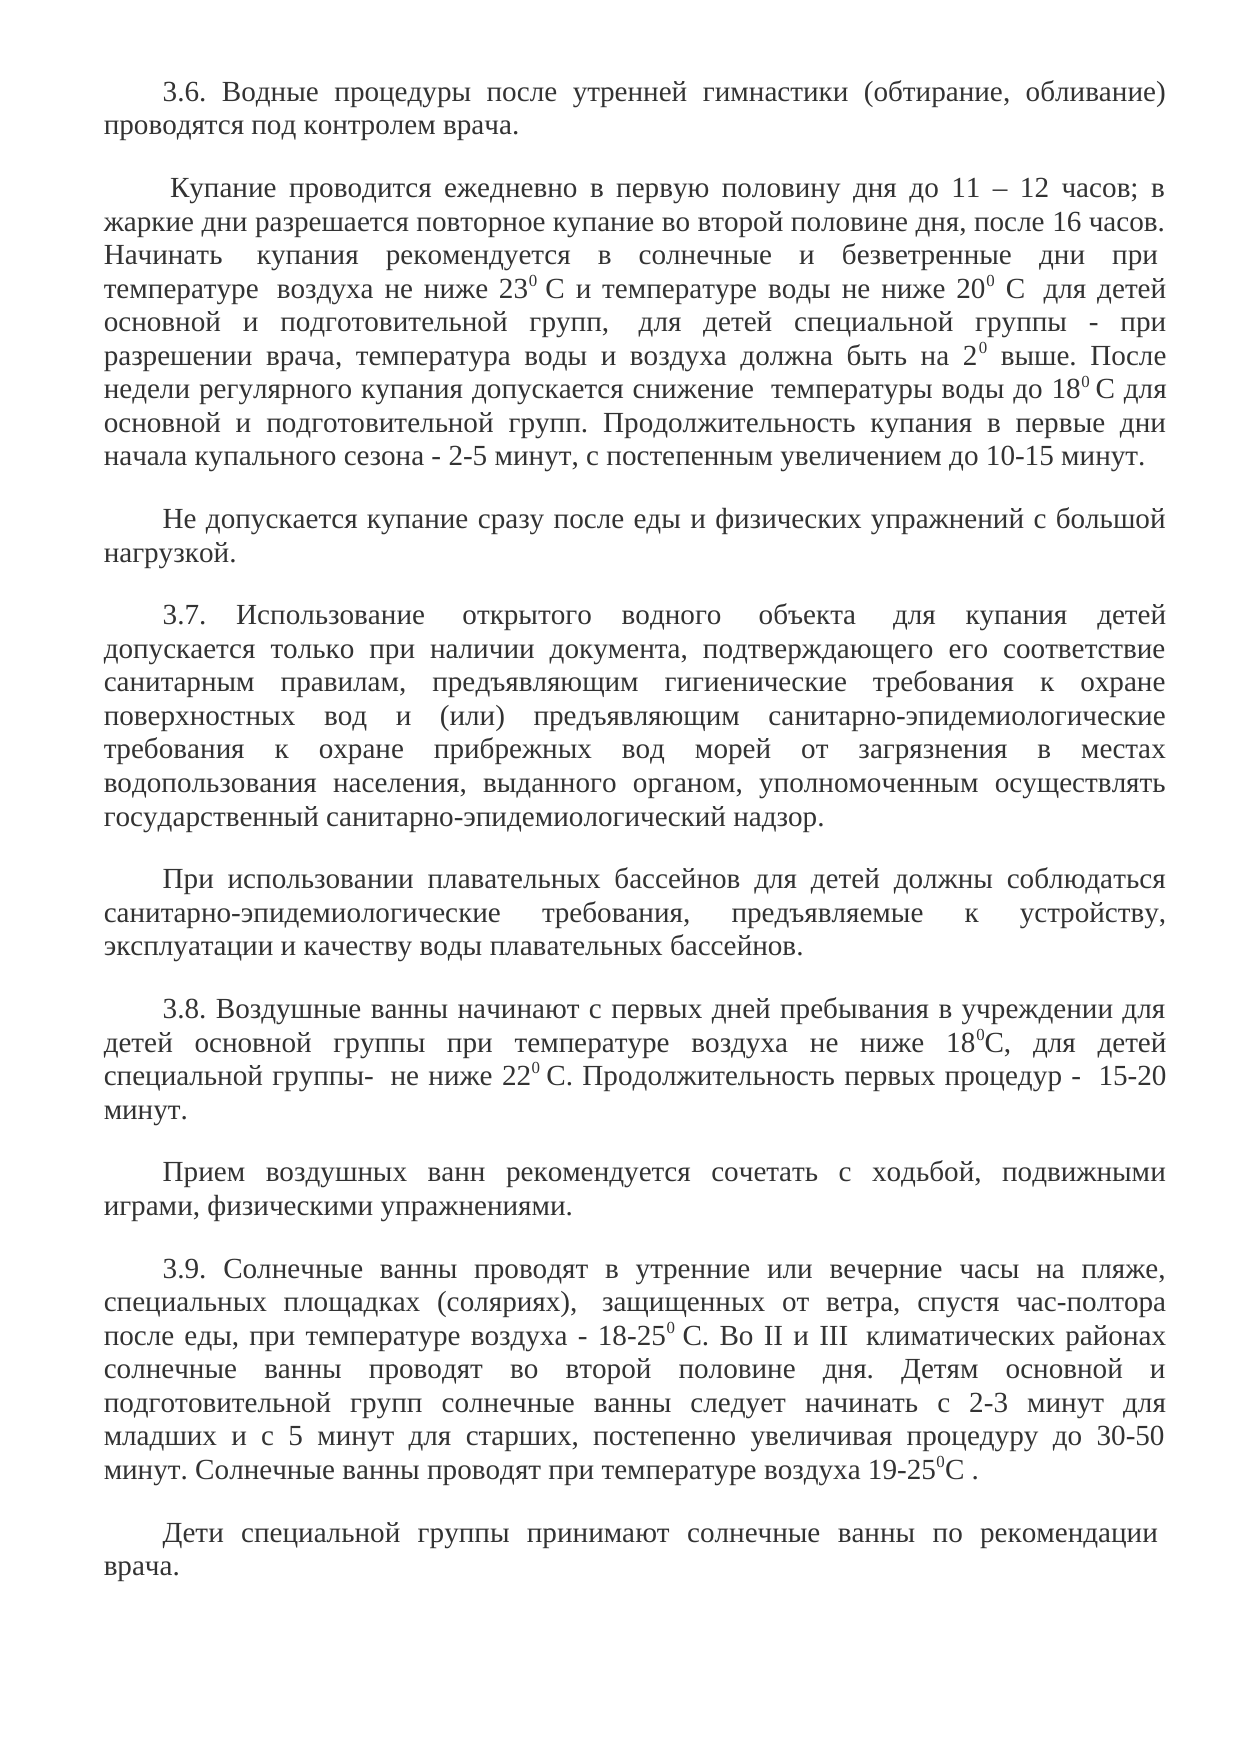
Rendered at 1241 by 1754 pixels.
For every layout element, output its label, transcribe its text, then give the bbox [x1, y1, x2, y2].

text Не допускается купание сразу после еды и физических упражнений с большой нагрузкой. [103, 501, 1167, 568]
text 3.9. Солнечные ванны проводят в утренние или вечерние часы на пляже, специальных площадках (соляриях), защищенных от ветра, спустя час-полтора после еды, при температуре воздуха - 18-250 С. Во II и III климатических районах солнечные ванны проводят во второй половине дня. Детям основной и подготовительной групп солнечные ванны следует начинать с 2-3 минут для младших и с 5 минут для старших, постепенно увеличивая процедуру до 30-50 минут. Солнечные ванны проводят при температуре воздуха 19-250С . [103, 1251, 1167, 1486]
text 3.7. Использование открытого водного объекта для купания детей допускается только при наличии документа, подтверждающего его соответствие санитарным правилам, предъявляющим гигиенические требования к охране поверхностных вод и (или) предъявляющим санитарно-эпидемиологические требования к охране прибрежных вод морей от загрязнения в местах водопользования населения, выданного органом, уполномоченным осуществлять государственный санитарно-эпидемиологический надзор. [103, 597, 1167, 832]
text Дети специальной группы принимают солнечные ванны по рекомендации врача. [103, 1515, 1167, 1582]
text 3.6. Водные процедуры после утренней гимнастики (обтирание, обливание) проводятся под контролем врача. [103, 74, 1167, 141]
text 3.8. Воздушные ванны начинают с первых дней пребывания в учреждении для детей основной группы при температуре воздуха не ниже 180С, для детей специальной группы- не ниже 220 С. Продолжительность первых процедур - 15-20 минут. [103, 991, 1167, 1125]
text Прием воздушных ванн рекомендуется сочетать с ходьбой, подвижными играми, физическими упражнениями. [103, 1154, 1167, 1222]
text Купание проводится ежедневно в первую половину дня до 11 – 12 часов; в жаркие дни разрешается повторное купание во второй половине дня, после 16 часов. Начинать купания рекомендуется в солнечные и безветренные дни при температуре воздуха не ниже 230 С и температуре воды не ниже 200 С для детей основной и подготовительной групп, для детей специальной группы - при разрешении врача, температура воды и воздуха должна быть на 20 выше. После недели регулярного купания допускается снижение температуры воды до 180 С для основной и подготовительной групп. Продолжительность купания в первые дни начала купального сезона - 2-5 минут, с постепенным увеличением до 10-15 минут. [103, 170, 1167, 472]
text При использовании плавательных бассейнов для детей должны соблюдаться санитарно-эпидемиологические требования, предъявляемые к устройству, эксплуатации и качеству воды плавательных бассейнов. [103, 861, 1167, 962]
